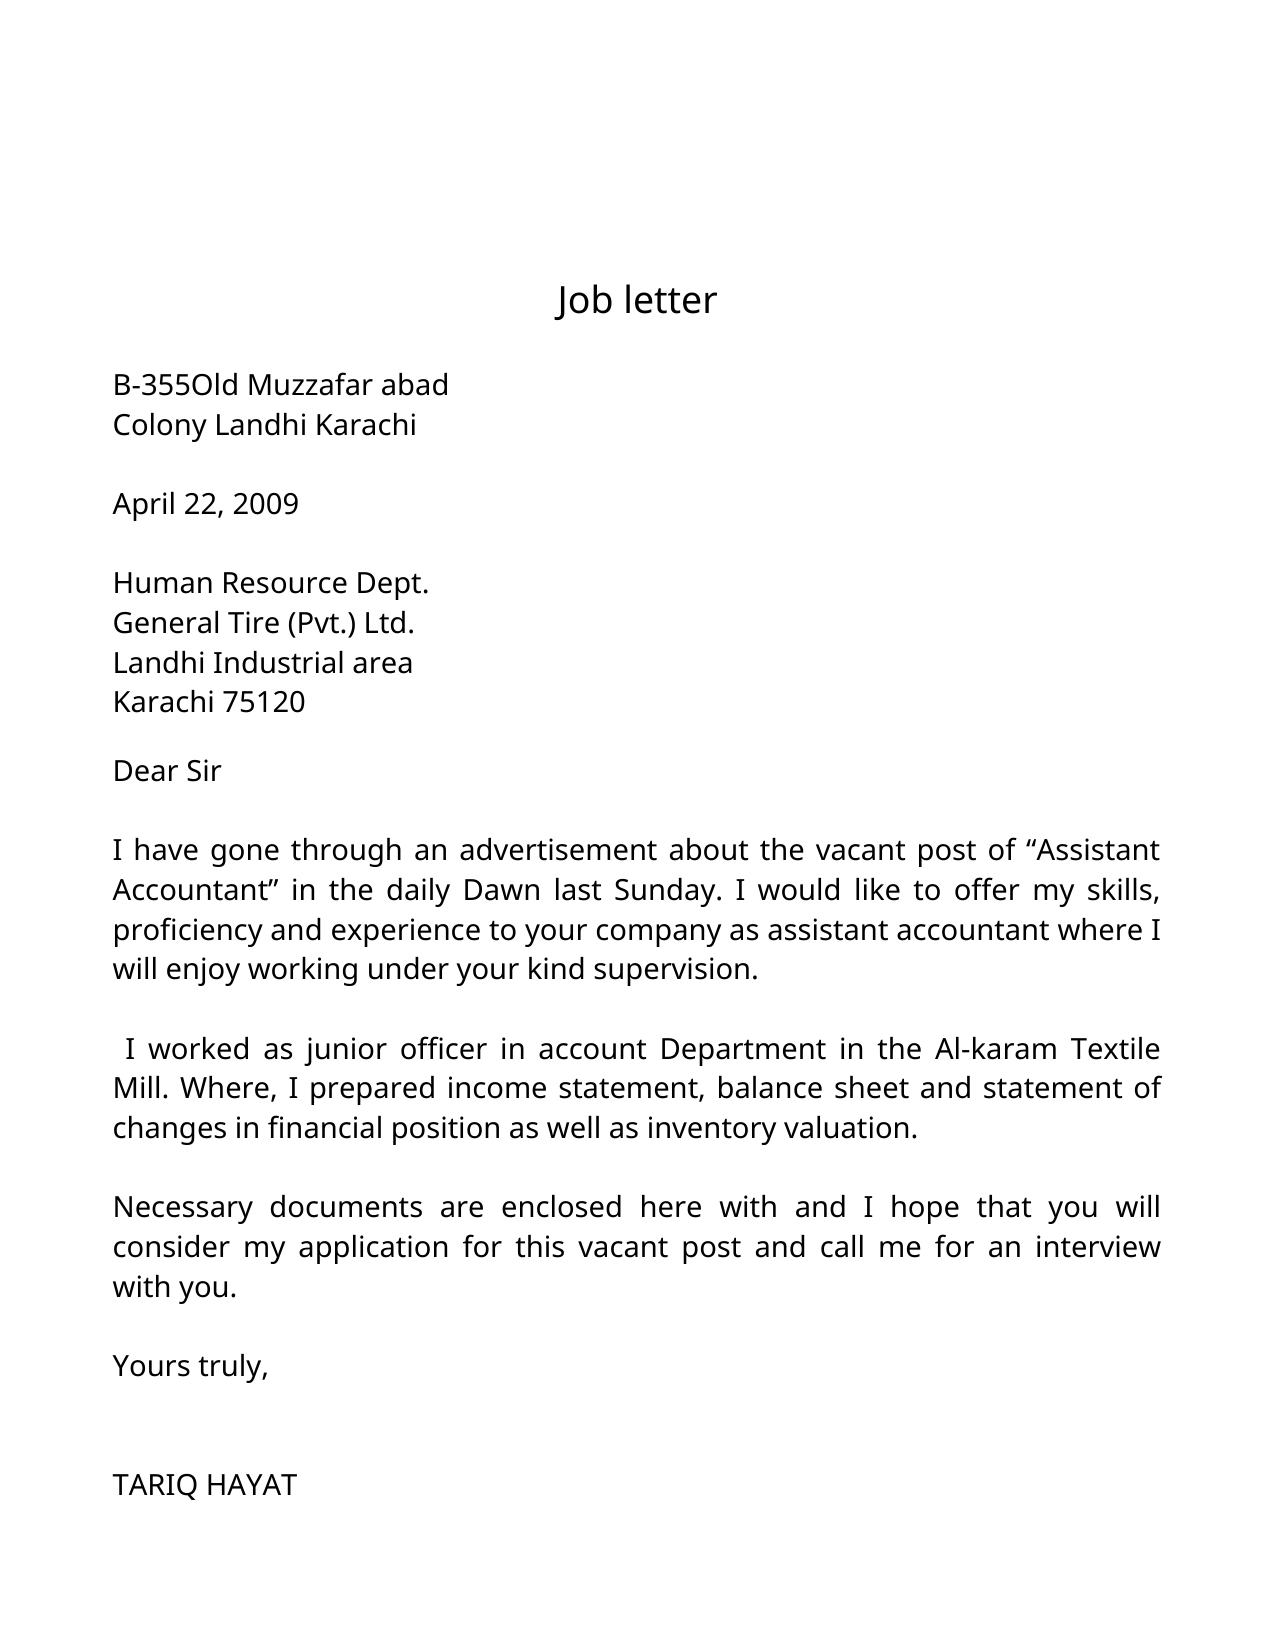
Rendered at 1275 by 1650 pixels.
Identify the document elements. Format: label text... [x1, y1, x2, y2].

text Job letter [112, 273, 1162, 324]
text Colony Landhi Karachi [112, 404, 1162, 443]
text I have gone through an advertisement about the vacant post of “Assistant Accountant” in the daily Dawn last Sunday. I would like to offer my skills, proficiency and experience to your company as assistant accountant where I will enjoy working under your kind supervision. [112, 829, 1162, 988]
text Necessary documents are enclosed here with and I hope that you will consider my application for this vacant post and call me for an interview with you. [112, 1187, 1162, 1306]
text Landhi Industrial area [112, 642, 1162, 682]
text B-355Old Muzzafar abad [112, 364, 1162, 404]
text Yours truly, [112, 1345, 1162, 1385]
text I worked as junior officer in account Department in the Al-karam Textile Mill. Where, I prepared income statement, balance sheet and statement of changes in financial position as well as inventory valuation. [112, 1028, 1162, 1147]
text TARIQ HAYAT [112, 1464, 1162, 1504]
text Human Resource Dept. [112, 563, 1162, 602]
text 75120 [112, 682, 1162, 721]
text Dear Sir [112, 750, 1162, 790]
text April 22, 2009 [112, 483, 1162, 523]
text General Tire (Pvt.) Ltd. [112, 602, 1162, 642]
